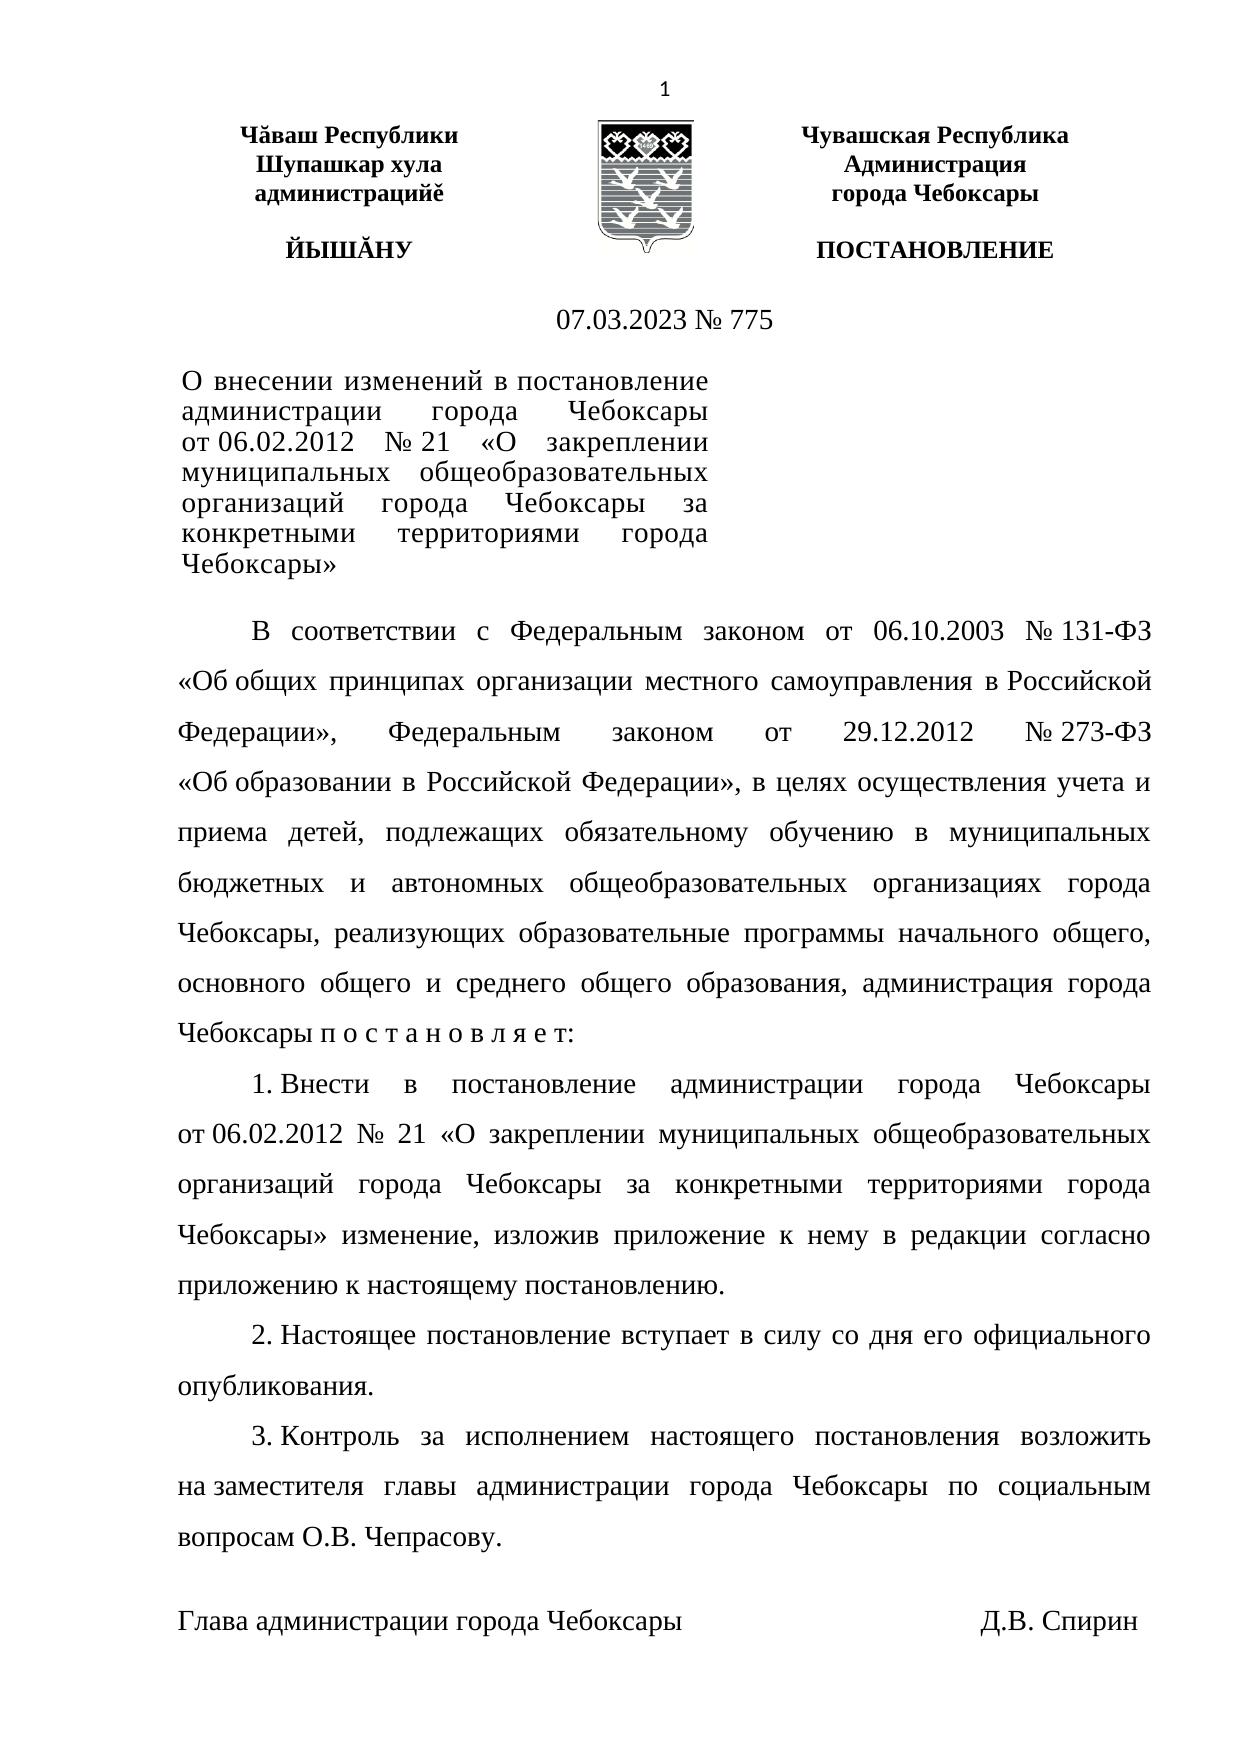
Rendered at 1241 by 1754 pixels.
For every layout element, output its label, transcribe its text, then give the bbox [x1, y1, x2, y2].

text О внесении изменений в постановление администрации города Чебоксары от 06.02.2012 № 21 «О закреплении муниципальных общеобразовательных организаций города Чебоксары за конкретными территориями города Чебоксары» [181, 366, 709, 579]
text 2. Настоящее постановление вступает в силу со дня его официального опубликования. [177, 1317, 1152, 1401]
text В соответствии с Федеральным законом от 06.10.2003 № 131-ФЗ «Об общих принципах организации местного самоуправления в Российской Федерации», Федеральным законом от 29.12.2012 № 273-ФЗ «Об образовании в Российской Федерации», в целях осуществления учета и приема детей, подлежащих обязательному обучению в муниципальных бюджетных и автономных общеобразовательных организациях города Чебоксары, реализующих образовательные программы начального общего, основного общего и среднего общего образования, администрация города Чебоксары п о с т а н о в л я е т: [177, 613, 1152, 1049]
text 3. Контроль за исполнением настоящего постановления возложить на заместителя главы администрации города Чебоксары по социальным вопросам О.В. Чепрасову. [177, 1418, 1152, 1552]
picture [597, 120, 694, 253]
text Глава администрации города Чебоксары Д.В. Спирин [177, 1603, 1152, 1636]
table_header Чувашская Республика Администрация города Чебоксары ПОСТАНОВЛЕНИЕ [759, 121, 1112, 268]
table_header Чăваш Республики Шупашкар хула администрацийě ЙЫШĂНУ [165, 121, 533, 268]
table_header [534, 121, 758, 268]
text 07.03.2023 № 775 [177, 302, 1152, 335]
text 1. Внести в постановление администрации города Чебоксары от 06.02.2012 № 21 «О закреплении муниципальных общеобразовательных организаций города Чебоксары за конкретными территориями города Чебоксары» изменение, изложив приложение к нему в редакции согласно приложению к настоящему постановлению. [177, 1066, 1152, 1301]
